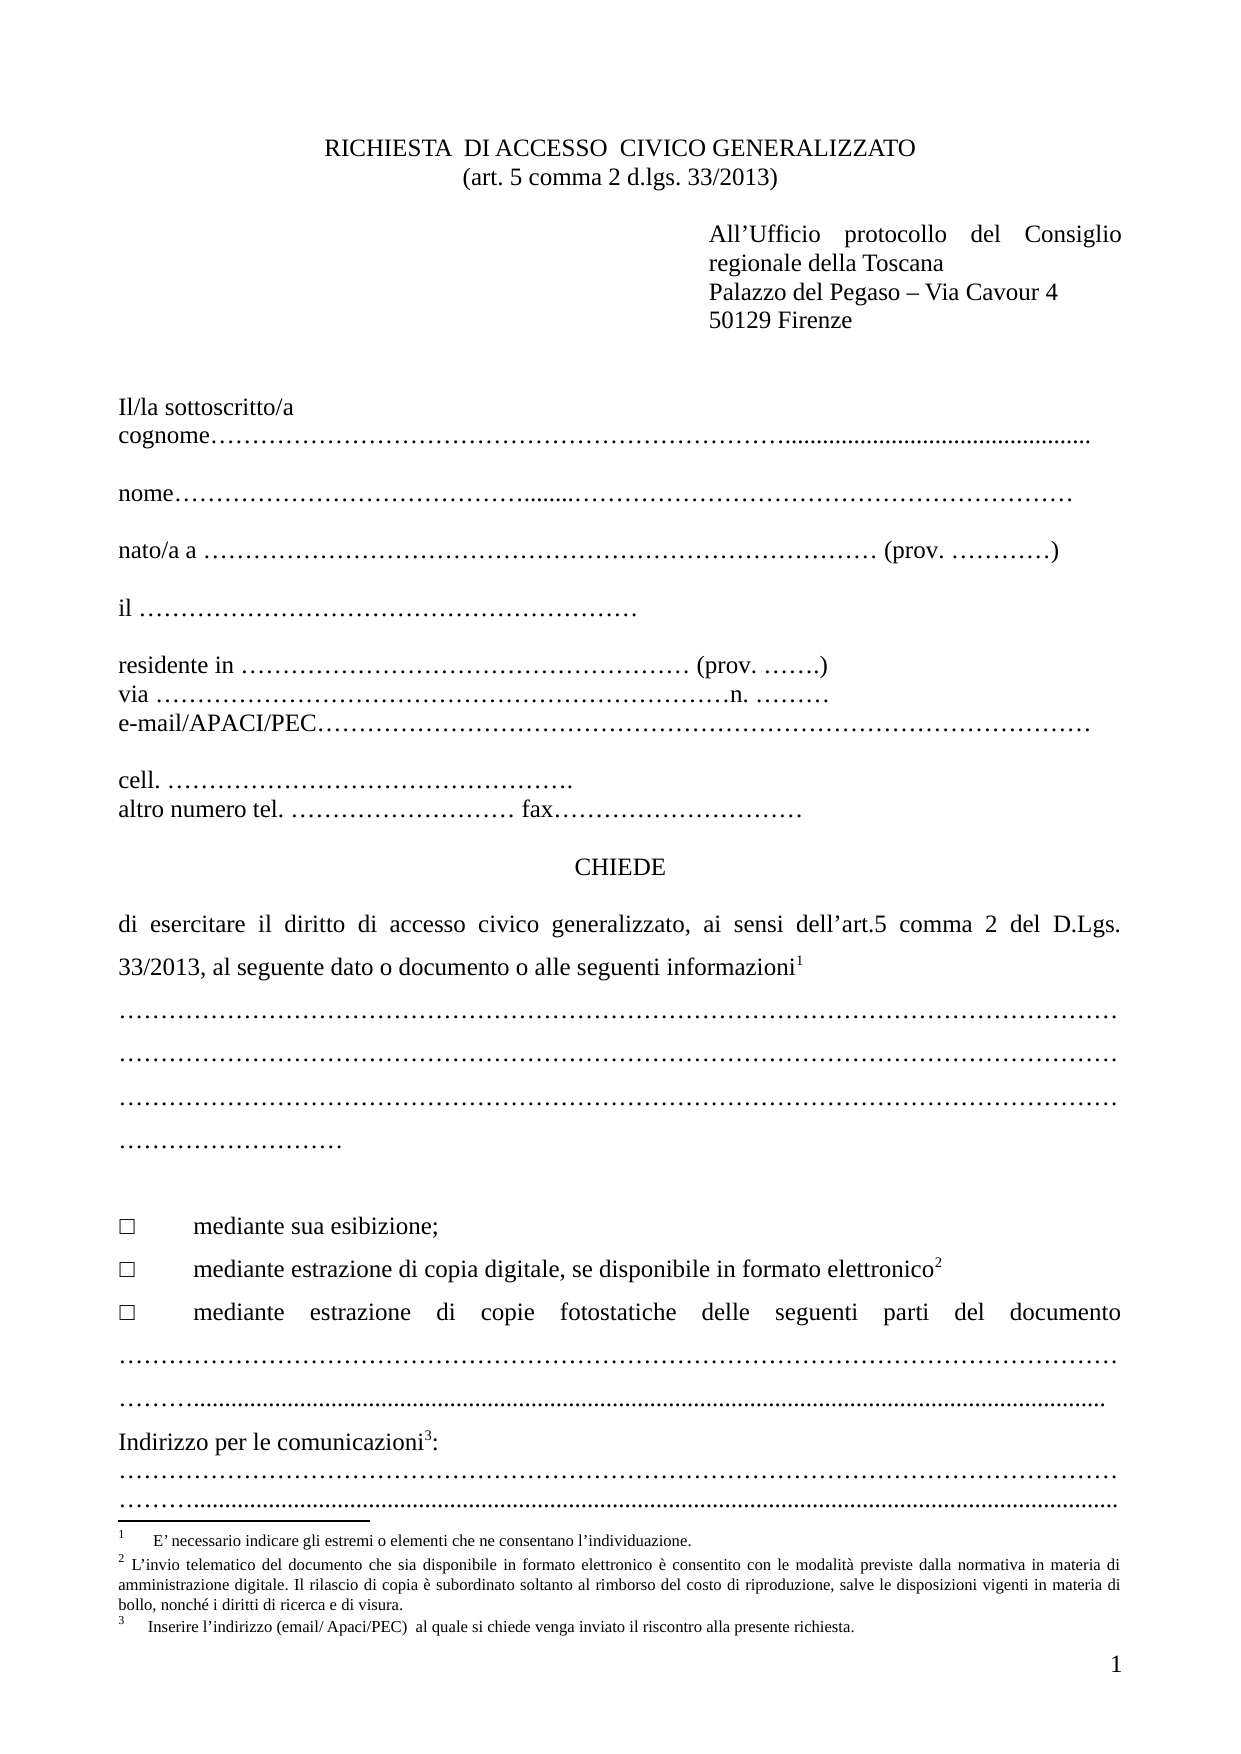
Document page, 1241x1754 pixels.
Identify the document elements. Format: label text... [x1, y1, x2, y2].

text altro numero tel. ……………………… fax………………………… [118, 794, 1093, 823]
text residente in ……………………………………………… (prov. …….) [118, 650, 1093, 679]
text 50129 Firenze [709, 305, 1122, 334]
text (art. 5 comma 2 d.lgs. 33/2013) [118, 162, 1122, 190]
text Palazzo del Pegaso – Via Cavour 4 [709, 277, 1122, 305]
text il …………………………………………………… [118, 593, 1093, 622]
text RICHIESTA DI ACCESSO CIVICO GENERALIZZATO [118, 133, 1122, 162]
text di esercitare il diritto di accesso civico generalizzato, ai sensi dell’art.5 comma 2 del D.Lgs. 33/2013, al seguente dato o documento o alle seguenti informazioni [118, 909, 1122, 981]
text ……………………………………………………………………………………………………………………………………………………………………………………………………………………………………………………………………………………………………………………………………………………… [118, 995, 1122, 1153]
text cognome……………………………………………………………................................................. [118, 420, 1093, 449]
text Indirizzo per le comunicazioni: [118, 1427, 1122, 1455]
list mediante estrazione di copia digitale, se disponibile in formato elettronico [118, 1254, 1122, 1283]
text cell. …………………………………………. [118, 765, 1093, 794]
text Il/la sottoscritto/a [118, 392, 1093, 420]
list mediante sua esibizione; [118, 1211, 1122, 1240]
text nato/a a ……………………………………………………………………… (prov. …………) [118, 535, 1093, 564]
list mediante estrazione di copie fotostatiche delle seguenti parti del documento ………………………………………………………………………………………………………………….................................................................................................................................................. [118, 1297, 1122, 1412]
text nome……………………………………........…………………………………………………… [118, 478, 1093, 507]
text ………………………………………………………………………………………………………………….................................................................................................................................................... [118, 1455, 1122, 1513]
text All’Ufficio protocollo del Consiglio regionale della Toscana [709, 219, 1122, 277]
text CHIEDE [118, 852, 1122, 880]
text via ……………………………………………………………n. ……… [118, 679, 1093, 708]
text e-mail/APACI/PEC………………………………………………………………………………… [118, 708, 1093, 737]
